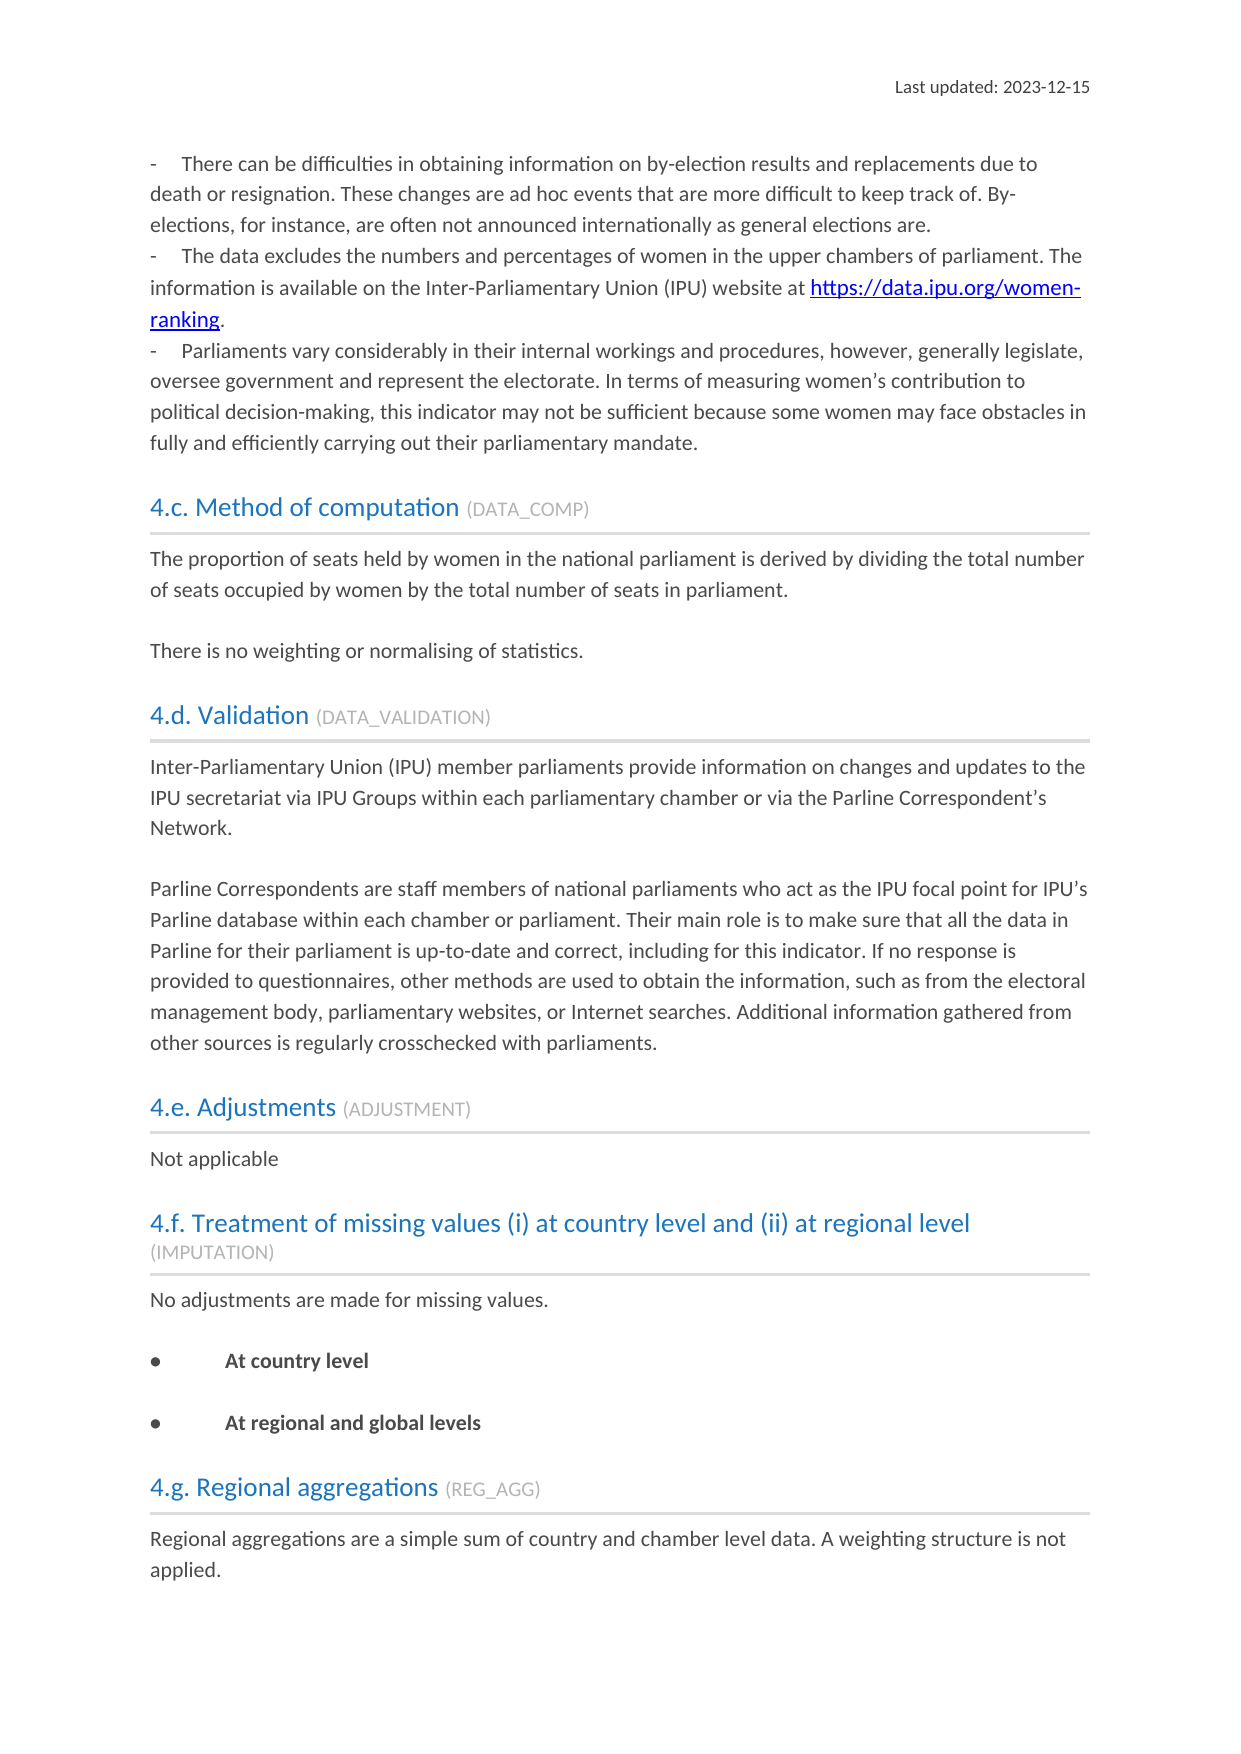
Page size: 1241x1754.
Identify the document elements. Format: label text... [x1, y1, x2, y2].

text Regional aggregations are a simple sum of country and chamber level data. A weighting structure is not applied. [150, 1525, 1090, 1582]
text - There can be difficulties in obtaining information on by-election results and replacements due to death or resignation. These changes are ad hoc events that are more difficult to keep track of. By-elections, for instance, are often not announced internationally as general elections are. [150, 150, 1090, 238]
text Inter-Parliamentary Union (IPU) member parliaments provide information on changes and updates to the IPU secretariat via IPU Groups within each parliamentary chamber or via the Parline Correspondent’s Network. [150, 753, 1090, 841]
text No adjustments are made for missing values. [150, 1286, 1090, 1313]
text Parline Correspondents are staff members of national parliaments who act as the IPU focal point for IPU’s Parline database within each chamber or parliament. Their main role is to make sure that all the data in Parline for their parliament is up-to-date and correct, including for this indicator. If no response is provided to questionnaires, other methods are used to obtain the information, such as from the electoral management body, parliamentary websites, or Internet searches. Additional information gathered from other sources is regularly crosschecked with parliaments. [150, 876, 1090, 1055]
text • At country level [150, 1348, 1090, 1374]
text - The data excludes the numbers and percentages of women in the upper chambers of parliament. The information is available on the Inter-Parliamentary Union (IPU) website at https://data.ipu.org/women-ranking. [150, 242, 1090, 333]
text There is no weighting or normalising of statistics. [150, 637, 1090, 664]
text The proportion of seats held by women in the national parliament is derived by dividing the total number of seats occupied by women by the total number of seats in parliament. [150, 545, 1090, 602]
text Not applicable [150, 1145, 1090, 1172]
text 4.e. Adjustments (ADJUSTMENT) [150, 1090, 1090, 1131]
text 4.d. Validation (DATA_VALIDATION) [150, 698, 1090, 739]
text 4.g. Regional aggregations (REG_AGG) [150, 1470, 1090, 1512]
text - Parliaments vary considerably in their internal workings and procedures, however, generally legislate, oversee government and represent the electorate. In terms of measuring women’s contribution to political decision-making, this indicator may not be sufficient because some women may face obstacles in fully and efficiently carrying out their parliamentary mandate. [150, 337, 1090, 456]
text • At regional and global levels [150, 1409, 1090, 1436]
text 4.f. Treatment of missing values (i) at country level and (ii) at regional level (IMPUTATION) [150, 1206, 1090, 1273]
text 4.c. Method of computation (DATA_COMP) [150, 490, 1090, 532]
